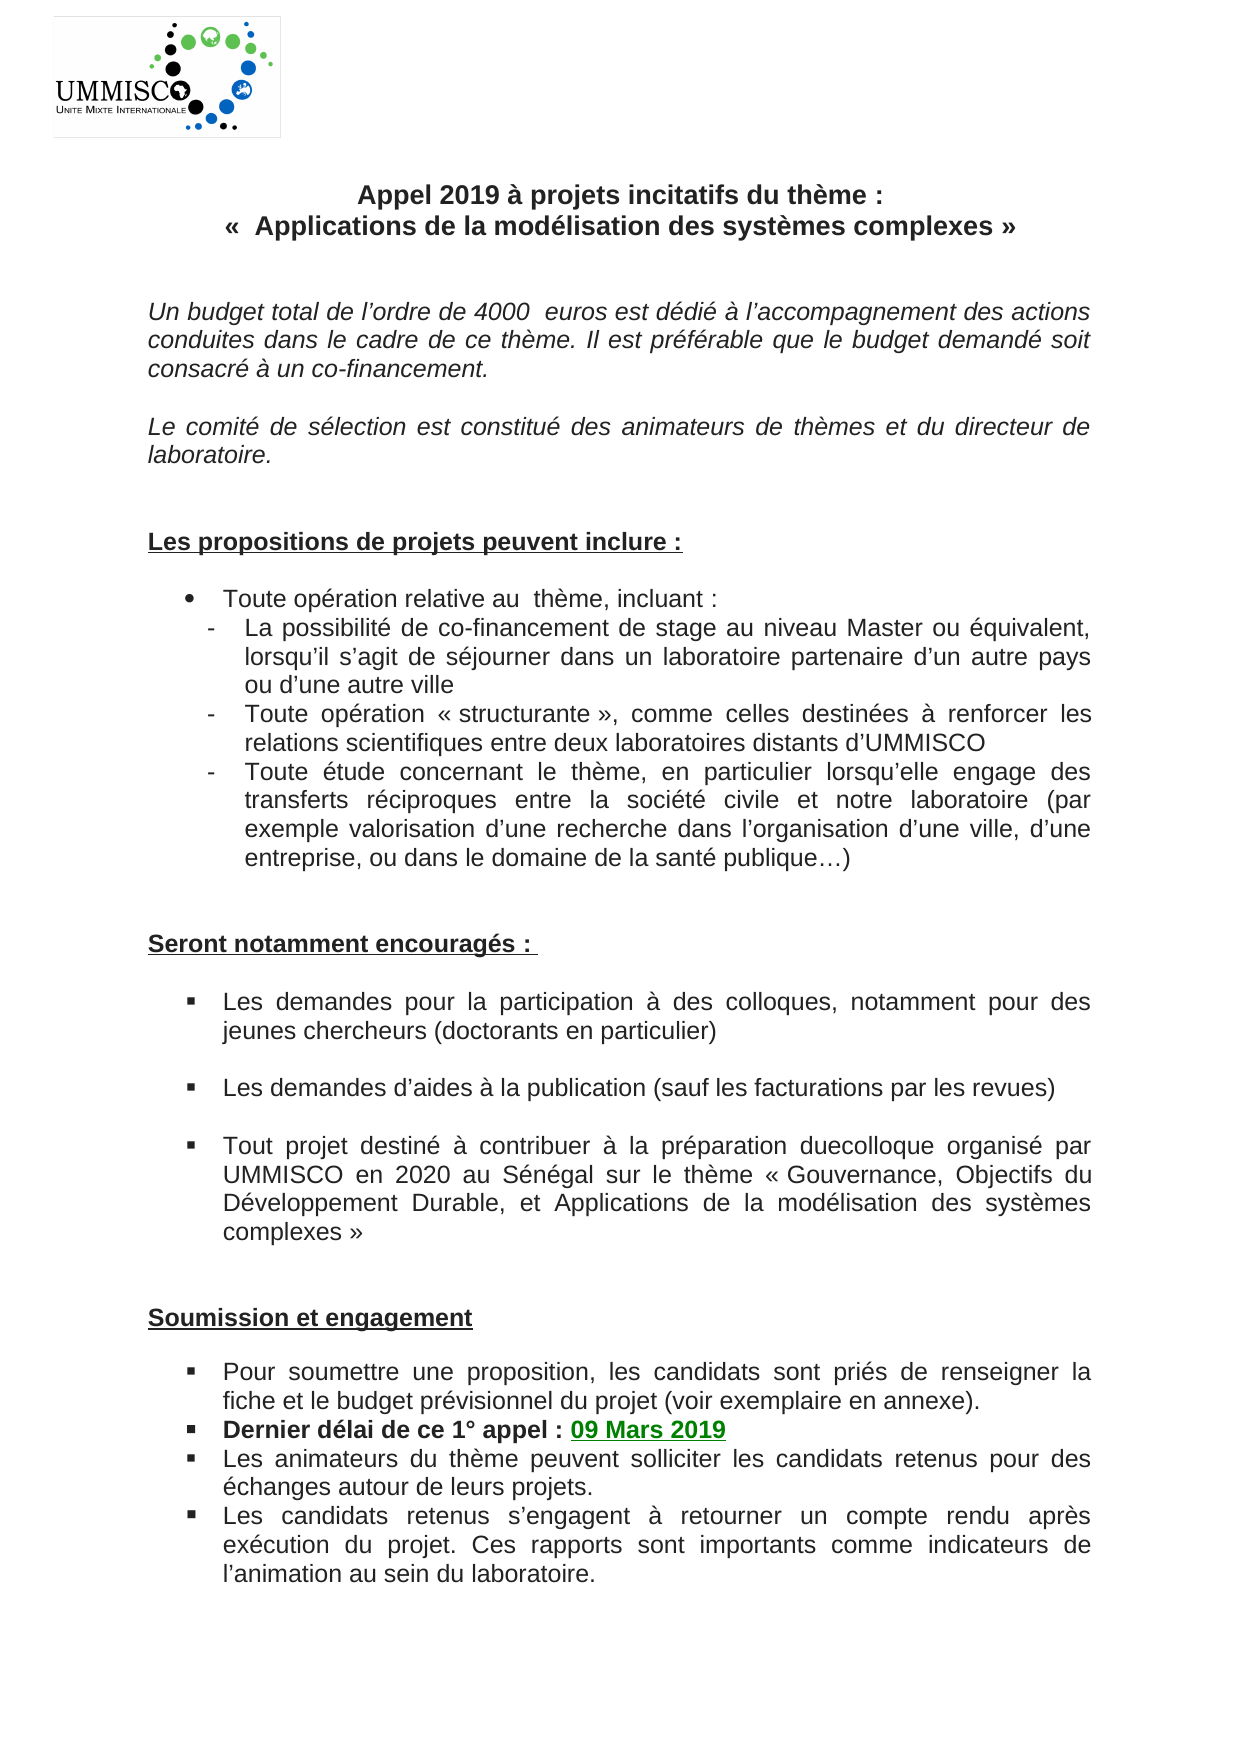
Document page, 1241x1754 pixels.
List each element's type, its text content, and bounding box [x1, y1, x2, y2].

text Un budget total de l’ordre de 4000 euros est dédié à l’accompagnement des actions conduites dans le cadre de ce thème. Il est préférable que le budget demandé soit consacré à un co-financement. [148, 297, 1093, 383]
list Toute opération relative au thème, incluant : [185, 584, 1093, 613]
list Toute étude concernant le thème, en particulier lorsqu’elle engage des transferts réciproques entre la société civile et notre laboratoire (par exemple valorisation d’une recherche dans l’organisation d’une ville, d’une entreprise, ou dans le domaine de la santé publique…) [207, 757, 1093, 872]
list Les candidats retenus s’engagent à retourner un compte rendu après exécution du projet. Ces rapports sont importants comme indicateurs de l’animation au sein du laboratoire. [185, 1501, 1093, 1588]
list Les demandes d’aides à la publication (sauf les facturations par les revues) [185, 1073, 1093, 1102]
text « Applications de la modélisation des systèmes complexes » [148, 210, 1093, 241]
text Les propositions de projets peuvent inclure : [148, 498, 1093, 555]
text Le comité de sélection est constitué des animateurs de thèmes et du directeur de laboratoire. [148, 412, 1093, 498]
text Seront notamment encouragés : [148, 929, 1093, 958]
list Les animateurs du thème peuvent solliciter les candidats retenus pour des échanges autour de leurs projets. [185, 1443, 1093, 1501]
list Tout projet destiné à contribuer à la préparation duecolloque organisé par UMMISCO en 2020 au Sénégal sur le thème « Gouvernance, Objectifs du Développement Durable, et Applications de la modélisation des systèmes complexes » [185, 1131, 1093, 1246]
list Toute opération « structurante », comme celles destinées à renforcer les relations scientifiques entre deux laboratoires distants d’UMMISCO [207, 699, 1093, 757]
list Pour soumettre une proposition, les candidats sont priés de renseigner la fiche et le budget prévisionnel du projet (voir exemplaire en annexe). [185, 1357, 1093, 1415]
list Les demandes pour la participation à des colloques, notamment pour des jeunes chercheurs (doctorants en particulier) [185, 987, 1093, 1044]
list Dernier délai de ce 1° appel : 09 Mars 2019 [185, 1415, 1093, 1443]
text Appel 2019 à projets incitatifs du thème : [148, 179, 1093, 210]
list La possibilité de co-financement de stage au niveau Master ou équivalent, lorsqu’il s’agit de séjourner dans un laboratoire partenaire d’un autre pays ou d’une autre ville [207, 613, 1093, 699]
picture [53, 16, 281, 138]
text Soumission et engagement [148, 1303, 1093, 1332]
